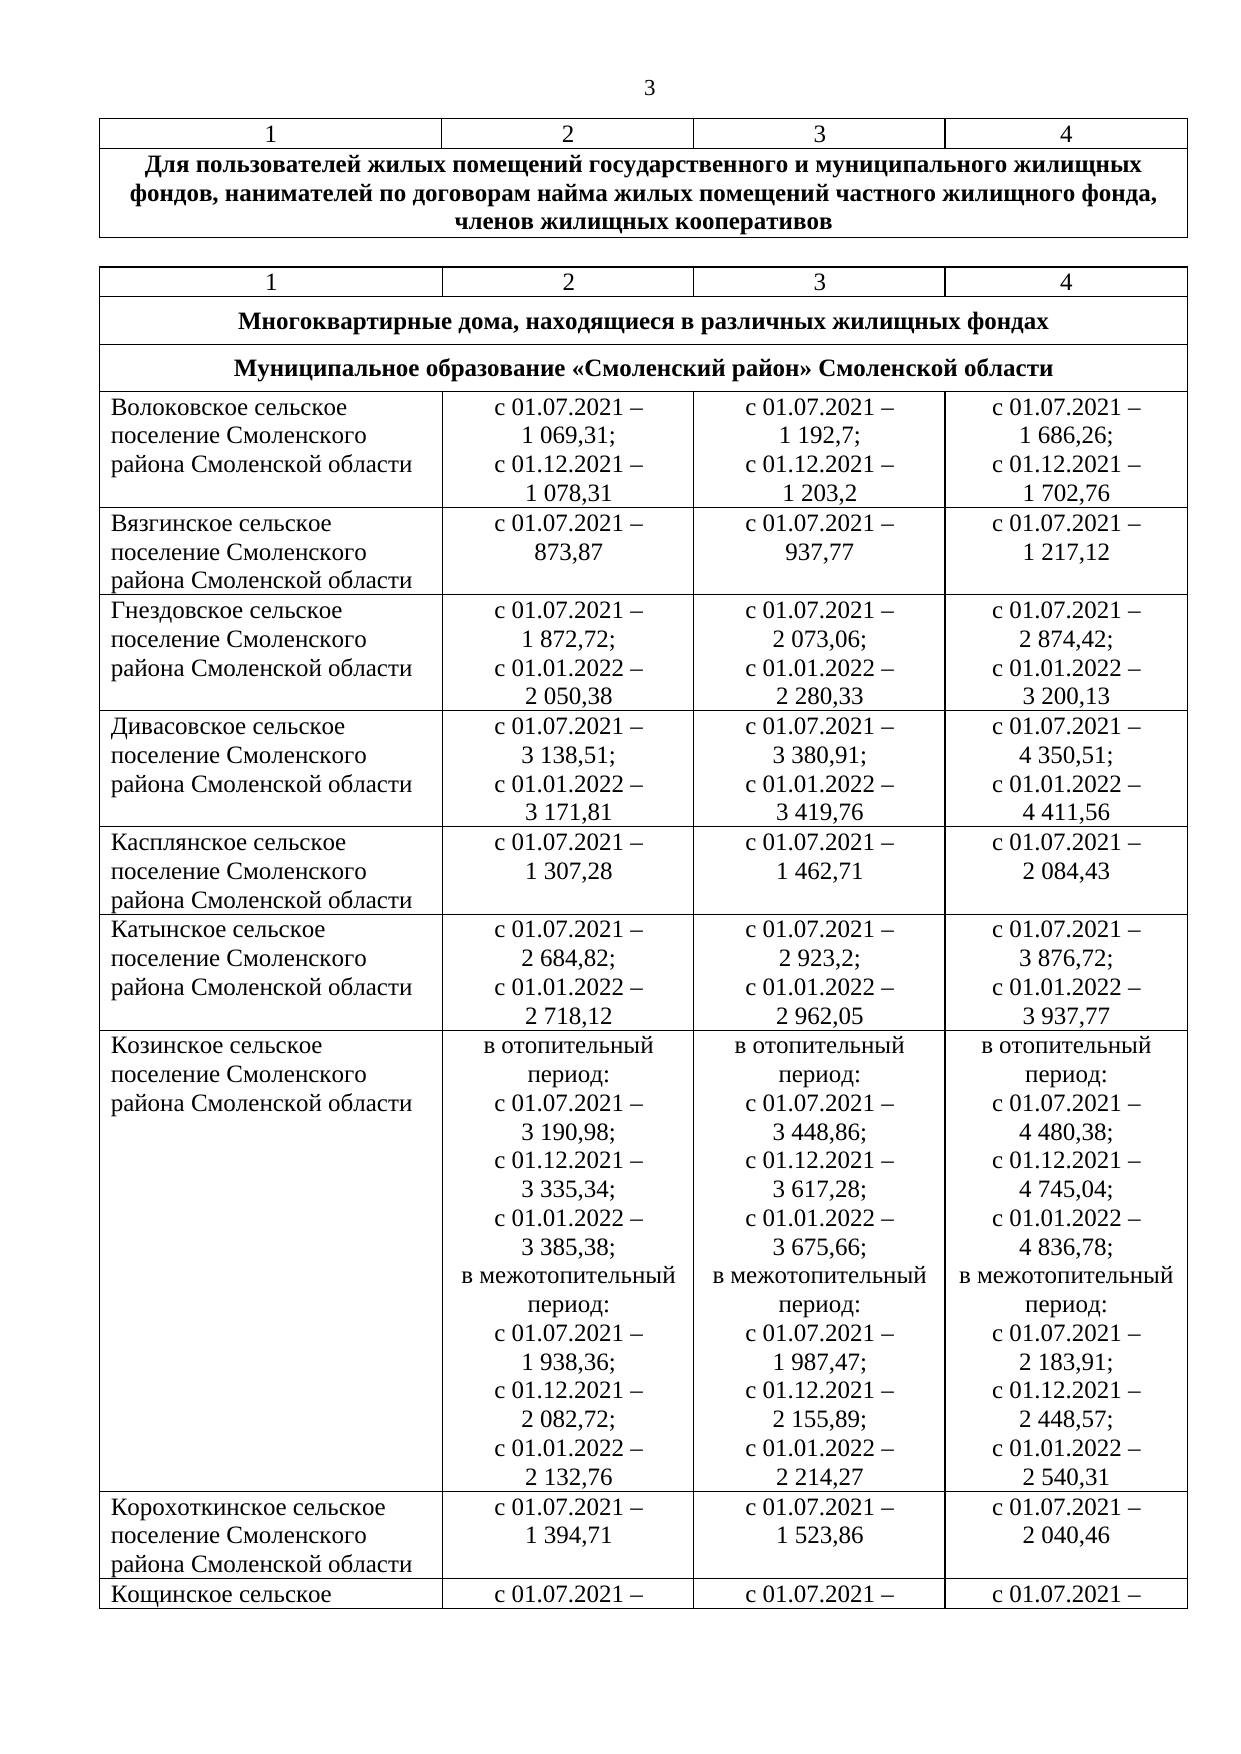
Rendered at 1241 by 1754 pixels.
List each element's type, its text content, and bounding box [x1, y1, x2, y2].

table_cell с 01.07.2021 –2 874,42; с 01.01.2022 – 3 200,13 [946, 595, 1187, 710]
table_header 1 [100, 268, 442, 296]
table_cell с 01.07.2021 –2 684,82; с 01.01.2022 – 2 718,12 [443, 915, 693, 1029]
table_cell Корохоткинское сельское поселение Смоленского района Смоленской области [100, 1492, 442, 1578]
table_header 2 [443, 268, 693, 296]
table_header 4 [946, 268, 1187, 296]
table_cell с 01.07.2021 – 1 192,7; с 01.12.2021 – 1 203,2 [694, 392, 944, 507]
table_cell с 01.07.2021 –1 872,72; с 01.01.2022 – 2 050,38 [443, 595, 693, 710]
table_cell с 01.07.2021 –1 394,71 [443, 1492, 693, 1578]
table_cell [100, 1579, 442, 1608]
table_cell с 01.07.2021 –2 040,46 [946, 1492, 1187, 1578]
table_cell Дивасовское сельское поселение Смоленского района Смоленской области [100, 711, 442, 826]
table_cell Многоквартирные дома, находящиеся в различных жилищных фондах [100, 297, 1187, 343]
table_cell с 01.07.2021 –1 307,28 [443, 827, 693, 913]
table_cell с 01.07.2021 –3 876,72; с 01.01.2022 – 3 937,77 [946, 915, 1187, 1029]
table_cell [946, 1579, 1187, 1608]
table_cell Катынское сельское поселение Смоленского района Смоленской области [100, 915, 442, 1029]
table_cell с 01.07.2021 –1 686,26; с 01.12.2021 – 1 702,76 [946, 392, 1187, 507]
table_cell Волоковское сельское поселение Смоленского района Смоленской области [100, 392, 442, 507]
table_cell с 01.07.2021 –1 217,12 [946, 508, 1187, 594]
table_cell с 01.07.2021 –4 350,51; с 01.01.2022 – 4 411,56 [946, 711, 1187, 826]
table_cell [694, 1579, 944, 1608]
table_cell Козинское сельское поселение Смоленского района Смоленской области [100, 1031, 442, 1491]
table_cell с 01.07.2021 –3 380,91; с 01.01.2022 – 3 419,76 [694, 711, 944, 826]
table_cell в отопительный период: с 01.07.2021 – 3 448,86; с 01.12.2021 – 3 617,28; с 01.01.2022 – 3 675,66; в межотопительный период: с 01.07.2021 – 1 987,47; с 01.12.2021 – 2 155,89; с 01.01.2022 – 2 214,27 [694, 1031, 944, 1491]
table_cell с 01.07.2021 –2 084,43 [946, 827, 1187, 913]
table_cell 4 [946, 119, 1187, 148]
table_cell в отопительный период: с 01.07.2021 – 4 480,38; с 01.12.2021 – 4 745,04; с 01.01.2022 – 4 836,78; в межотопительный период: с 01.07.2021 – 2 183,91; с 01.12.2021 – 2 448,57; с 01.01.2022 – 2 540,31 [946, 1031, 1187, 1491]
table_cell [443, 1579, 693, 1608]
table_cell 3 [694, 119, 944, 148]
table_cell Гнездовское сельское поселение Смоленского района Смоленской области [100, 595, 442, 710]
table_cell с 01.07.2021 – 2 923,2; с 01.01.2022 – 2 962,05 [694, 915, 944, 1029]
table_cell Муниципальное образование «Смоленский район» Смоленской области [100, 345, 1187, 391]
table_cell с 01.07.2021 – 873,87 [443, 508, 693, 594]
table_cell с 01.07.2021 –1 462,71 [694, 827, 944, 913]
table_cell с 01.07.2021 –3 138,51; с 01.01.2022 – 3 171,81 [443, 711, 693, 826]
table_cell 2 [442, 119, 693, 148]
table_cell с 01.07.2021 –1 523,86 [694, 1492, 944, 1578]
table_cell 1 [100, 119, 441, 148]
table_cell с 01.07.2021 –1 069,31; с 01.12.2021 – 1 078,31 [443, 392, 693, 507]
table_cell с 01.07.2021 –2 073,06; с 01.01.2022 – 2 280,33 [694, 595, 944, 710]
table_cell Касплянское сельское поселение Смоленского района Смоленской области [100, 827, 442, 913]
table_cell Для пользователей жилых помещений государственного и муниципального жилищных фондов, нанимателей по договорам найма жилых помещений частного жилищного фонда, членов жилищных кооперативов [100, 149, 1187, 237]
table_cell Вязгинское сельское поселение Смоленского района Смоленской области [100, 508, 442, 594]
table_cell с 01.07.2021 – 937,77 [694, 508, 944, 594]
table_header 3 [694, 268, 944, 296]
table_cell в отопительный период: с 01.07.2021 – 3 190,98; с 01.12.2021 – 3 335,34; с 01.01.2022 – 3 385,38; в межотопительный период: с 01.07.2021 – 1 938,36; с 01.12.2021 – 2 082,72; с 01.01.2022 – 2 132,76 [443, 1031, 693, 1491]
